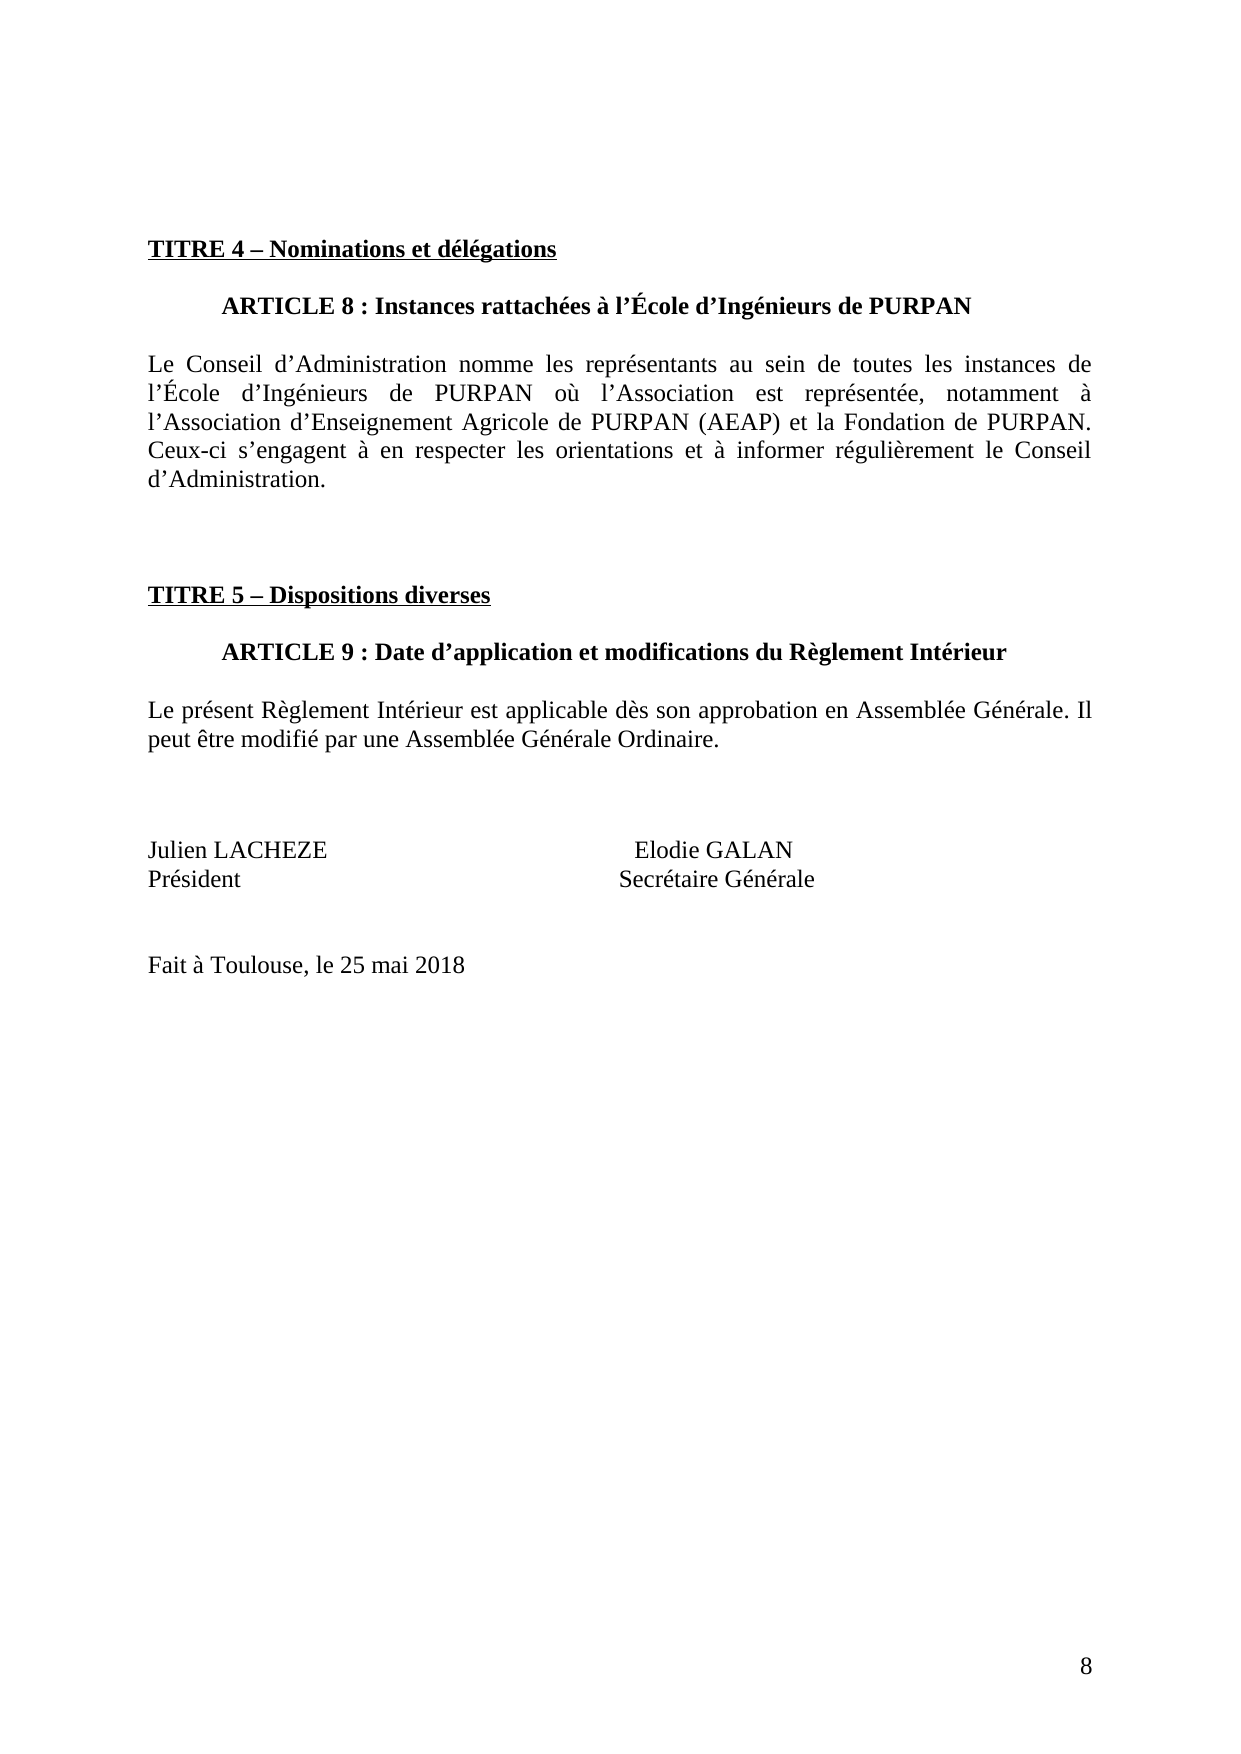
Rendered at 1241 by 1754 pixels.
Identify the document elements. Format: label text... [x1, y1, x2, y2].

text ARTICLE 9 : Date d’application et modifications du Règlement Intérieur [221, 637, 1093, 666]
text TITRE 5 – Dispositions diverses [148, 580, 1093, 608]
text Le présent Règlement Intérieur est applicable dès son approbation en Assemblée Générale. Il peut être modifié par une Assemblée Générale Ordinaire. [148, 695, 1093, 753]
text TITRE 4 – Nominations et délégations [148, 234, 1093, 263]
text Président Secrétaire Générale [148, 864, 1093, 892]
text Fait à Toulouse, le 25 mai 2018 [148, 950, 1093, 979]
text Le Conseil d’Administration nomme les représentants au sein de toutes les instances de l’École d’Ingénieurs de PURPAN où l’Association est représentée, notamment à l’Association d’Enseignement Agricole de PURPAN (AEAP) et la Fondation de PURPAN. Ceux-ci s’engagent à en respecter les orientations et à informer régulièrement le Conseil d’Administration. [148, 349, 1093, 493]
text ARTICLE 8 : Instances rattachées à l’École d’Ingénieurs de PURPAN [221, 291, 1093, 320]
text Julien LACHEZE Elodie GALAN [148, 835, 1093, 864]
